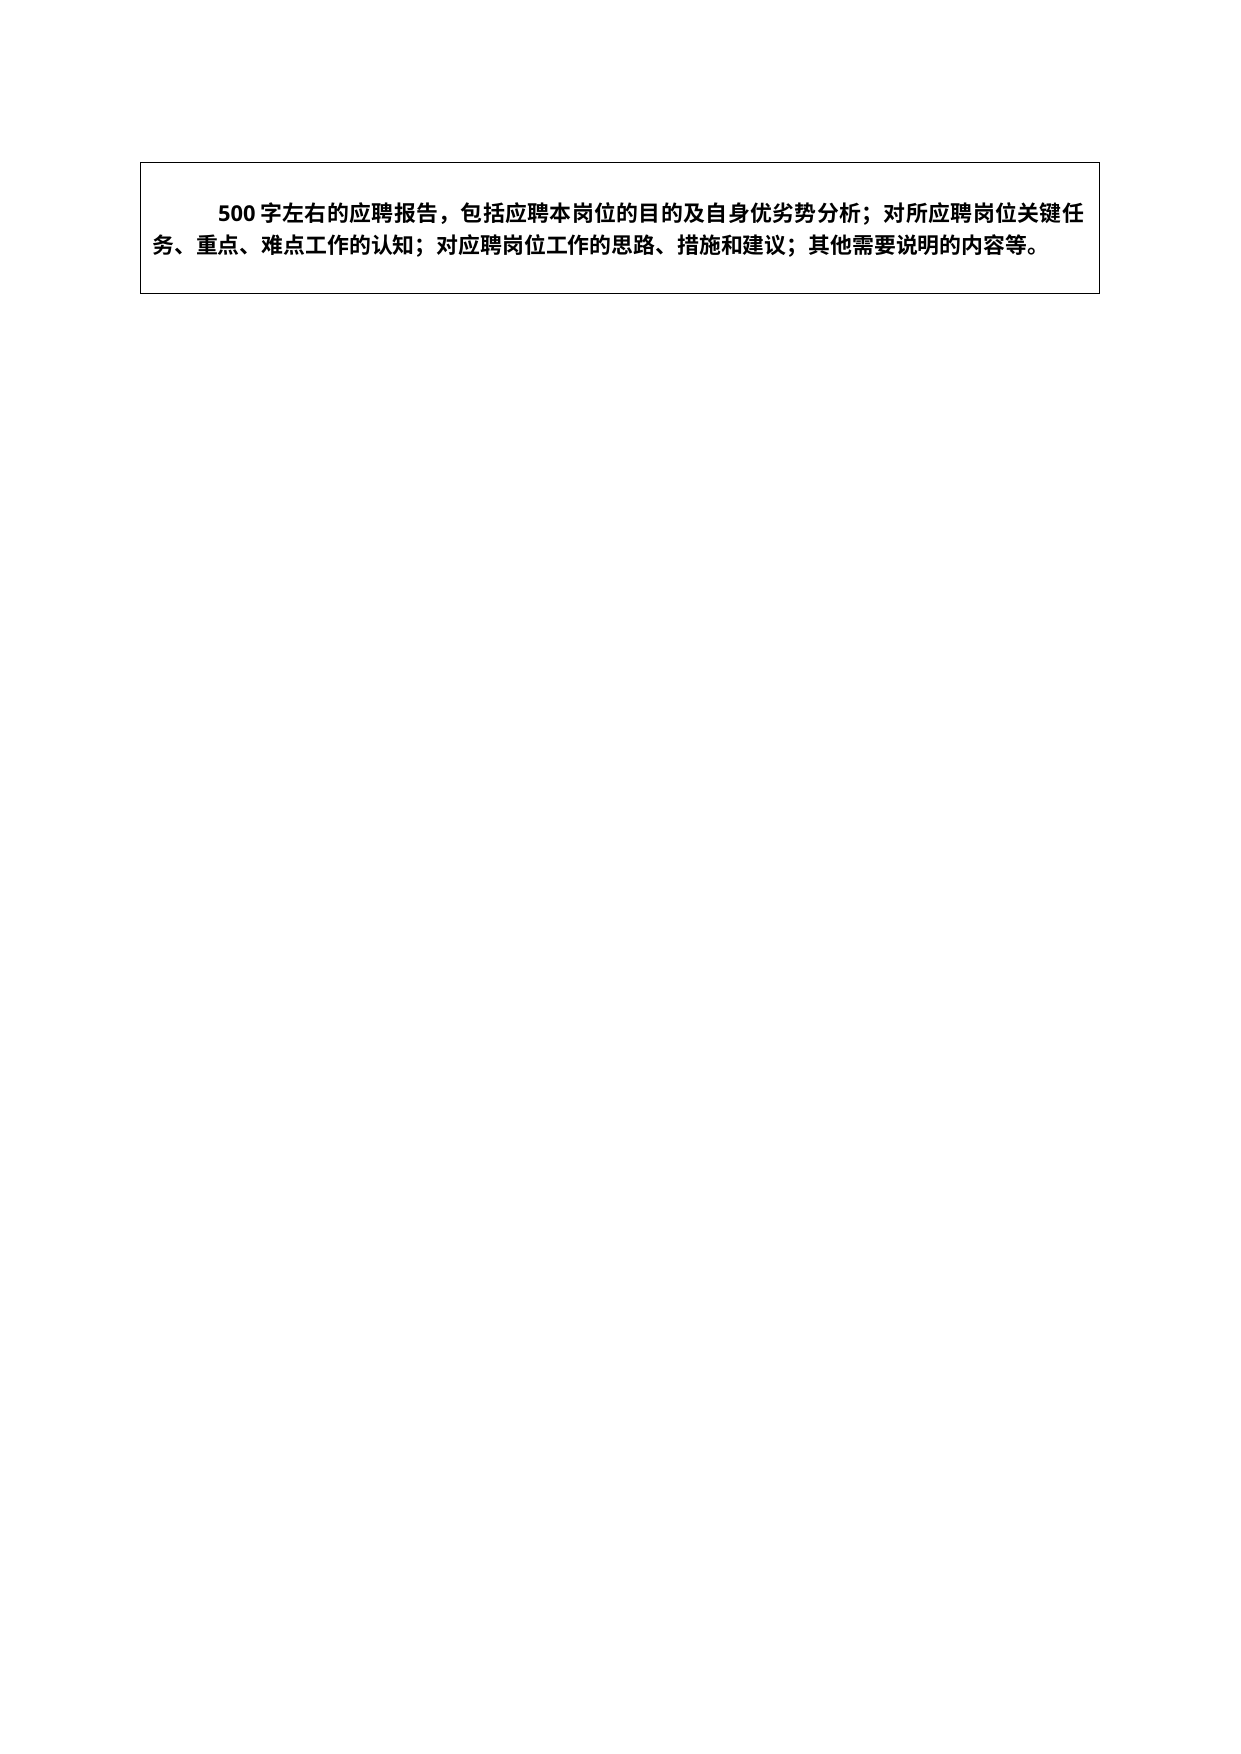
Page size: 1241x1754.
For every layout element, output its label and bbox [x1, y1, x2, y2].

table_header [141, 163, 1099, 293]
